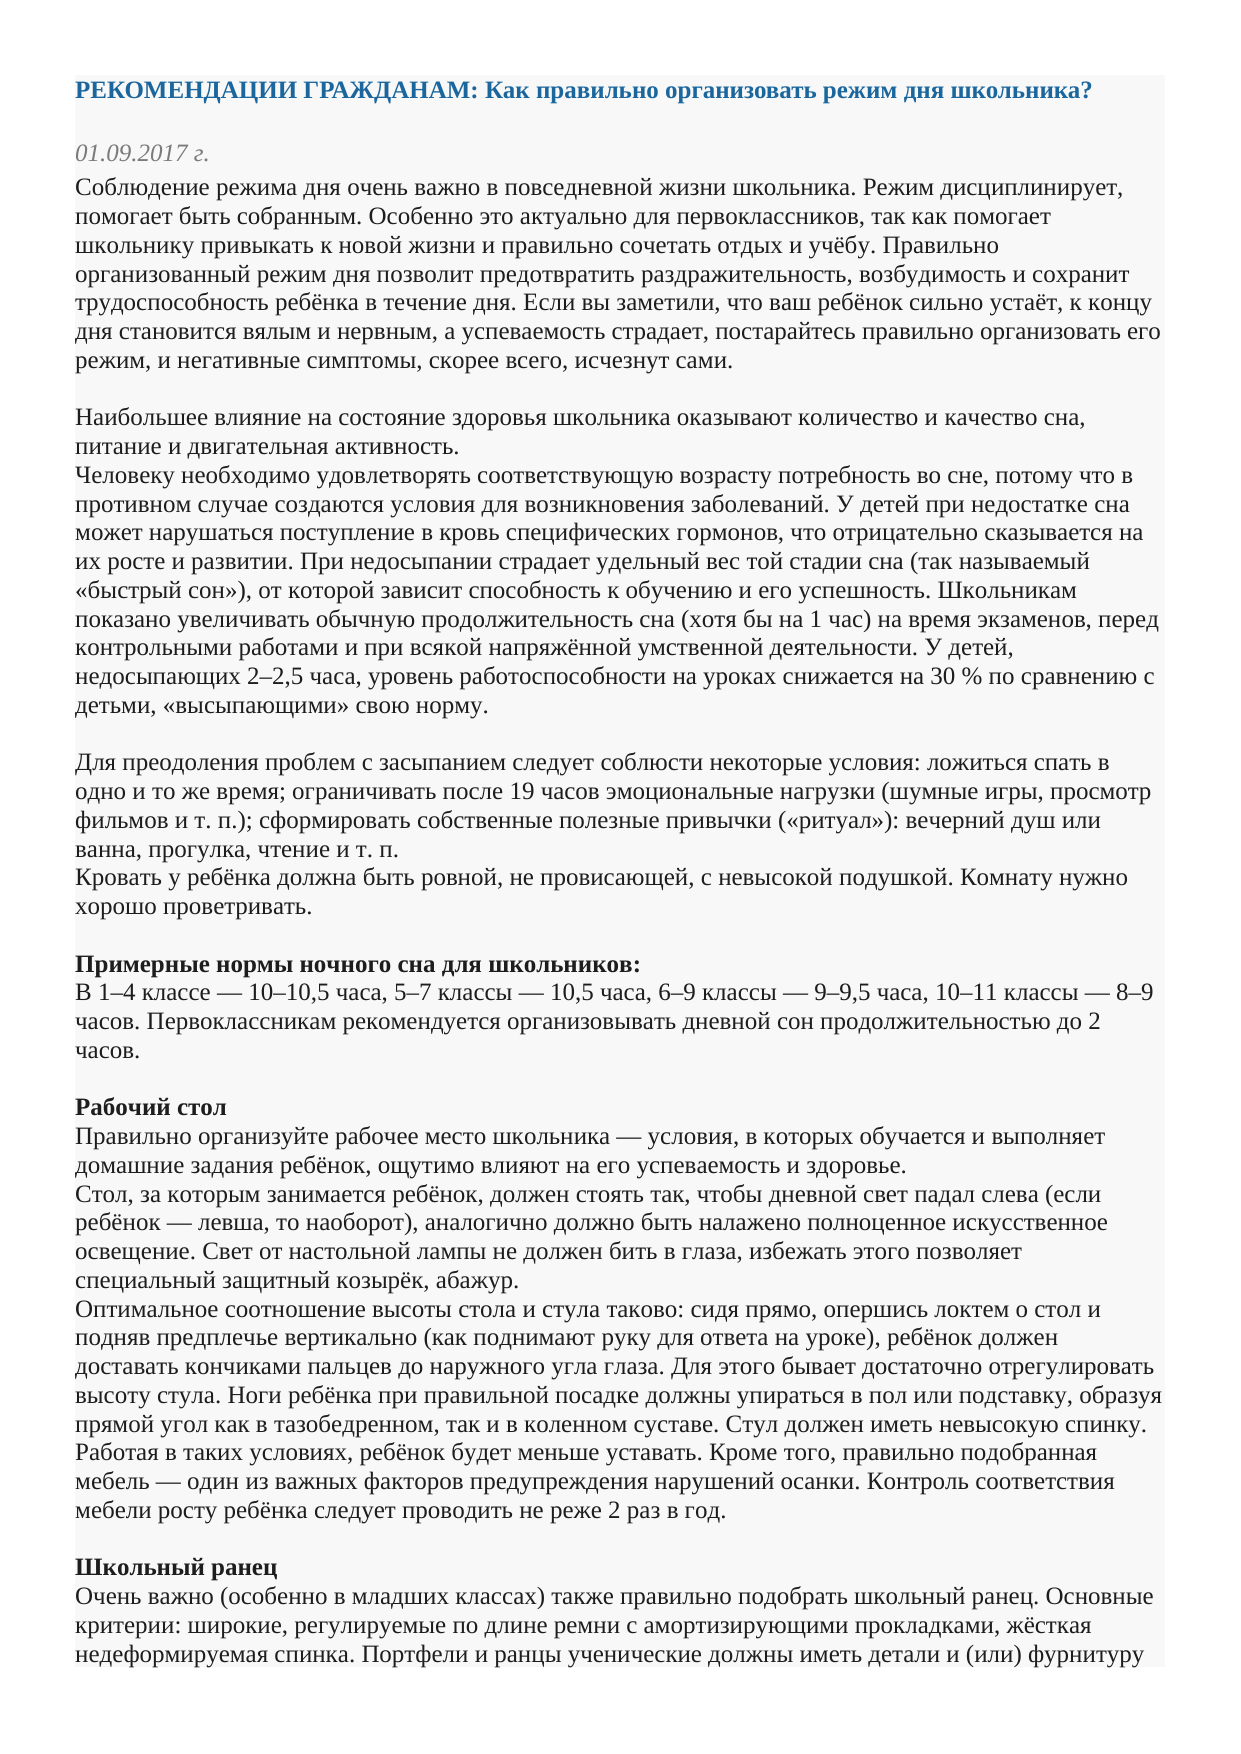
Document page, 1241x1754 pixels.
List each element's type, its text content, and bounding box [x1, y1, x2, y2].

text РЕКОМЕНДАЦИИ ГРАЖДАНАМ: Как правильно организовать режим дня школьника? [75, 75, 1165, 104]
text Рабочий стол [75, 1092, 1165, 1121]
text В 1–4 классе — 10–10,5 часа, 5–7 классы — 10,5 часа, 6–9 классы — 9–9,5 часа, 10–11 классы — 8–9 часов. Первоклассникам рекомендуется организовывать дневной сон продолжительностью до 2 часов. [75, 977, 1165, 1064]
text 01.09.2017 г. [75, 138, 1165, 167]
text Соблюдение режима дня очень важно в повседневной жизни школьника. Режим дисциплинирует, помогает быть собранным. Особенно это актуально для первоклассников, так как помогает школьнику привыкать к новой жизни и правильно сочетать отдых и учёбу. Правильно организованный режим дня позволит предотвратить раздражительность, возбудимость и сохранит трудоспособность ребёнка в течение дня. Если вы заметили, что ваш ребёнок сильно устаёт, к концу дня становится вялым и нервным, а успеваемость страдает, постарайтесь правильно организовать его режим, и негативные симптомы, скорее всего, исчезнут сами. [75, 172, 1165, 374]
text Для преодоления проблем с засыпанием следует соблюсти некоторые условия: ложиться спать в одно и то же время; ограничивать после 19 часов эмоциональные нагрузки (шумные игры, просмотр фильмов и т. п.); сформировать собственные полезные привычки («ритуал»): вечерний душ или ванна, прогулка, чтение и т. п. [75, 747, 1165, 862]
text Работая в таких условиях, ребёнок будет меньше уставать. Кроме того, правильно подобранная мебель — один из важных факторов предупреждения нарушений осанки. Контроль соответствия мебели росту ребёнка следует проводить не реже 2 раз в год. [75, 1437, 1165, 1524]
text Примерные нормы ночного сна для школьников: [75, 949, 1165, 977]
text Оптимальное соотношение высоты стола и стула таково: сидя прямо, опершись локтем о стол и подняв предплечье вертикально (как поднимают руку для ответа на уроке), ребёнок должен доставать кончиками пальцев до наружного угла глаза. Для этого бывает достаточно отрегулировать высоту стула. Ноги ребёнка при правильной посадке должны упираться в пол или подставку, образуя прямой угол как в тазобедренном, так и в коленном суставе. Стул должен иметь невысокую спинку. [75, 1294, 1165, 1437]
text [75, 1581, 1165, 1667]
text Стол, за которым занимается ребёнок, должен стоять так, чтобы дневной свет падал слева (если ребёнок — левша, то наоборот), аналогично должно быть налажено полноценное искусственное освещение. Свет от настольной лампы не должен бить в глаза, избежать этого позволяет специальный защитный козырёк, абажур. [75, 1179, 1165, 1294]
text Школьный ранец [75, 1552, 1165, 1581]
text Правильно организуйте рабочее место школьника — условия, в которых обучается и выполняет домашние задания ребёнок, ощутимо влияют на его успеваемость и здоровье. [75, 1121, 1165, 1179]
text Наибольшее влияние на состояние здоровья школьника оказывают количество и качество сна, питание и двигательная активность. [75, 402, 1165, 460]
text Кровать у ребёнка должна быть ровной, не провисающей, с невысокой подушкой. Комнату нужно хорошо проветривать. [75, 862, 1165, 920]
text Человеку необходимо удовлетворять соответствующую возрасту потребность во сне, потому что в противном случае создаются условия для возникновения заболеваний. У детей при недостатке сна может нарушаться поступление в кровь специфических гормонов, что отрицательно сказывается на их росте и развитии. При недосыпании страдает удельный вес той стадии сна (так называемый «быстрый сон»), от которой зависит способность к обучению и его успешность. Школьникам показано увеличивать обычную продолжительность сна (хотя бы на 1 час) на время экзаменов, перед контрольными работами и при всякой напряжённой умственной деятельности. У детей, недосыпающих 2–2,5 часа, уровень работоспособности на уроках снижается на 30 % по сравнению с детьми, «высыпающими» свою норму. [75, 460, 1165, 719]
